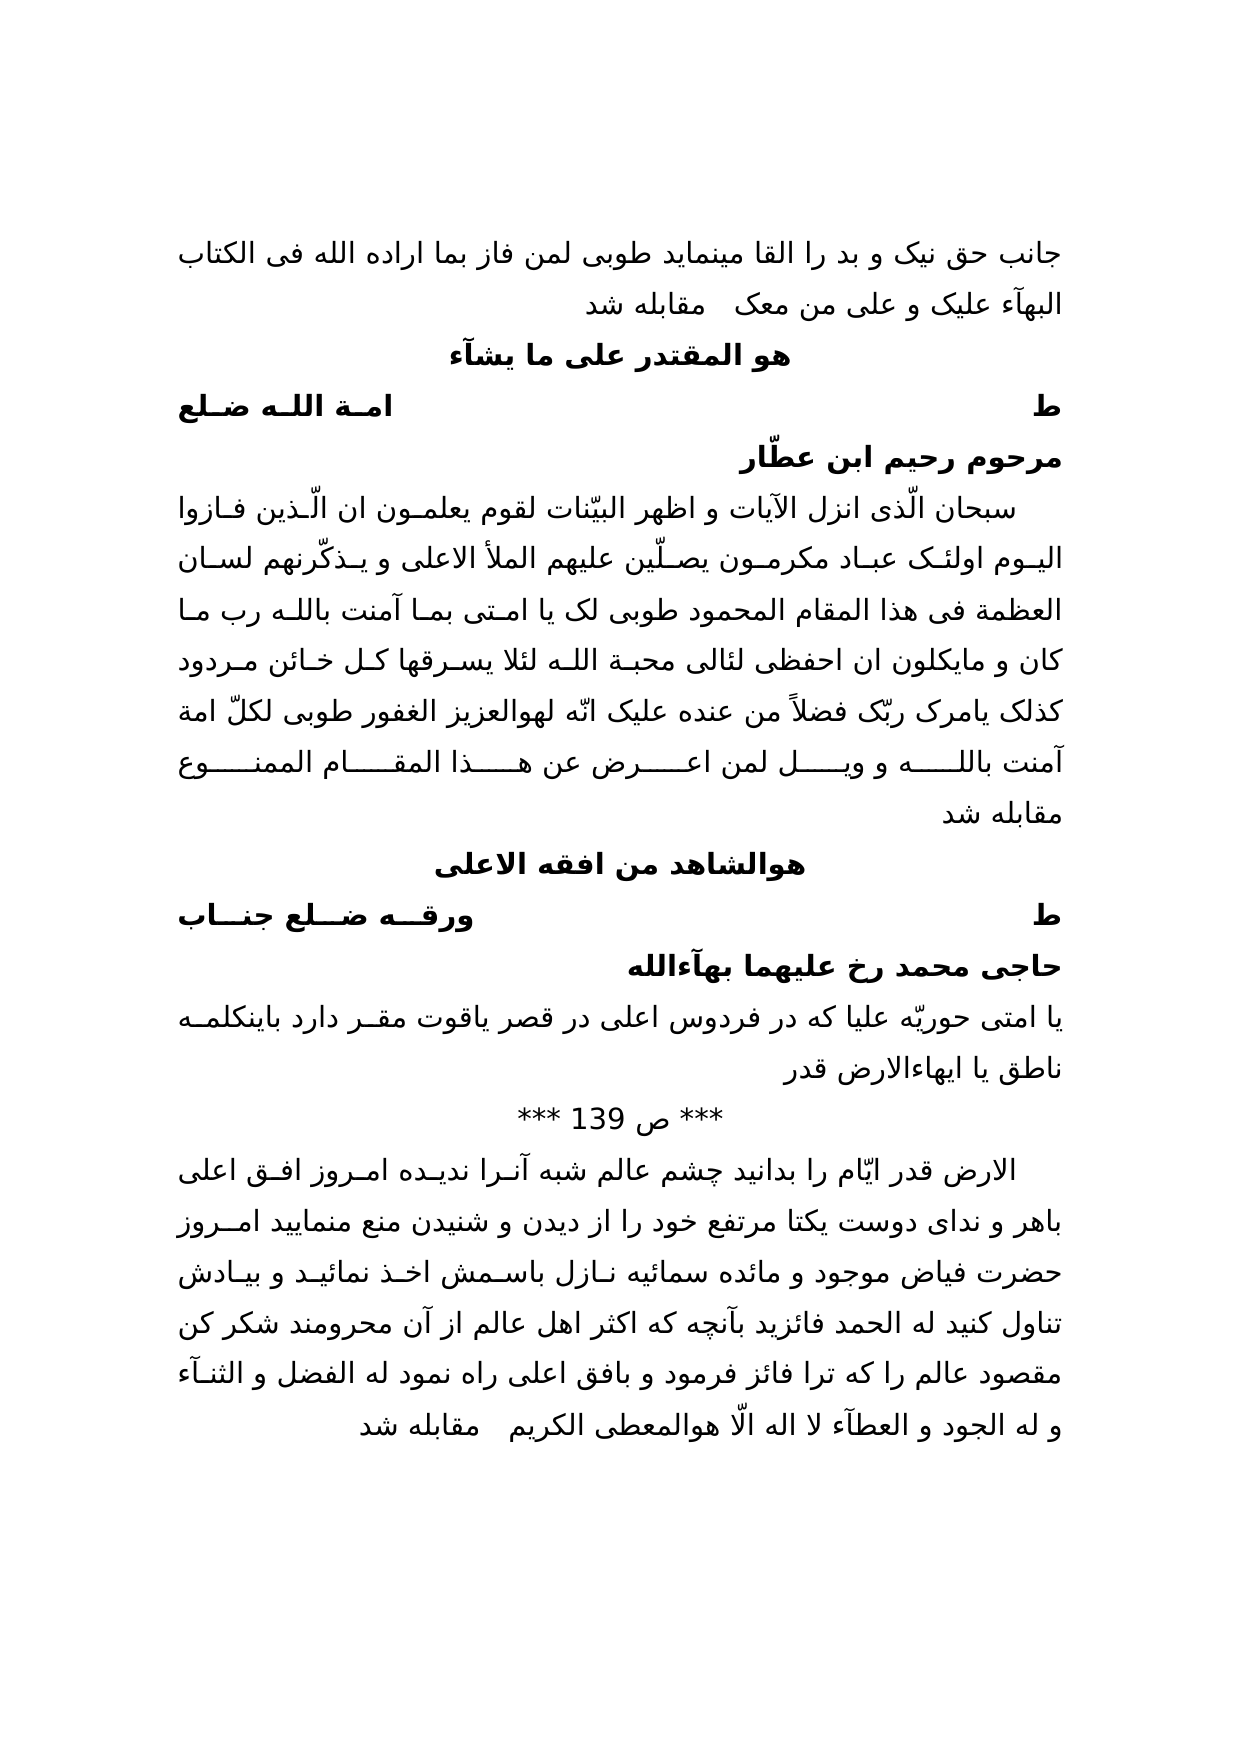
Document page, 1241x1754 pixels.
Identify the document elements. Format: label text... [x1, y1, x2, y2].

text ط امة الله ضلع مرحوم رحیم ابن عطّار [177, 389, 1063, 474]
text ط ورقه ضلع جناب حاجی محمد رخ علیهما بهآءالله [177, 898, 1063, 983]
text یا امتی حوریّه علیا که در فردوس اعلی در قصر یاقوت مقر دارد باینکلمه ناطق یا ایهاءالارض قدر [177, 1000, 1063, 1085]
text هو المقتدر علی ما یشآء [177, 338, 1063, 372]
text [177, 236, 1063, 321]
text الارض قدر ایّام را بدانید چشم عالم شبه آنرا ندیده امروز افق اعلی باهر و ندای دوست یکتا مرتفع خود را از دیدن و شنیدن منع منمایید امروز حضرت فیاض موجود و مائده سمائیه نازل باسمش اخذ نمائید و بیادش تناول کنید له الحمد فائزید بآنچه که اکثر اهل عالم از آن محرومند شکر کن مقصود عالم را که ترا فائز فرمود و بافق اعلی راه نمود له الفضل و الثنآء و له الجود و العطآء لا اله الّا هوالمعطی الکریم مقابله شد [177, 1153, 1063, 1442]
text *** ص 139 *** [177, 1102, 1063, 1136]
text سبحان الّذی انزل الآیات و اظهر البیّنات لقوم یعلمون ان الّذین فازوا الیوم اولئک عباد مکرمون یصلّین علیهم الملأ الاعلی و یذکّرنهم لسان العظمة فی هذا المقام المحمود طوبی لک یا امتی بما آمنت بالله رب ما کان و مایکلون ان احفظی لئالی محبة الله لئلا یسرقها کل خائن مردود کذلک یامرک ربّک فضلاً من عنده علیک انّه لهوالعزیز الغفور طوبی لکلّ امة آمنت بالله و ویل لمن اعرض عن هذا المقام الممنوع مقابله شد [177, 491, 1063, 831]
text هوالشاهد من افقه الاعلی [177, 847, 1063, 881]
